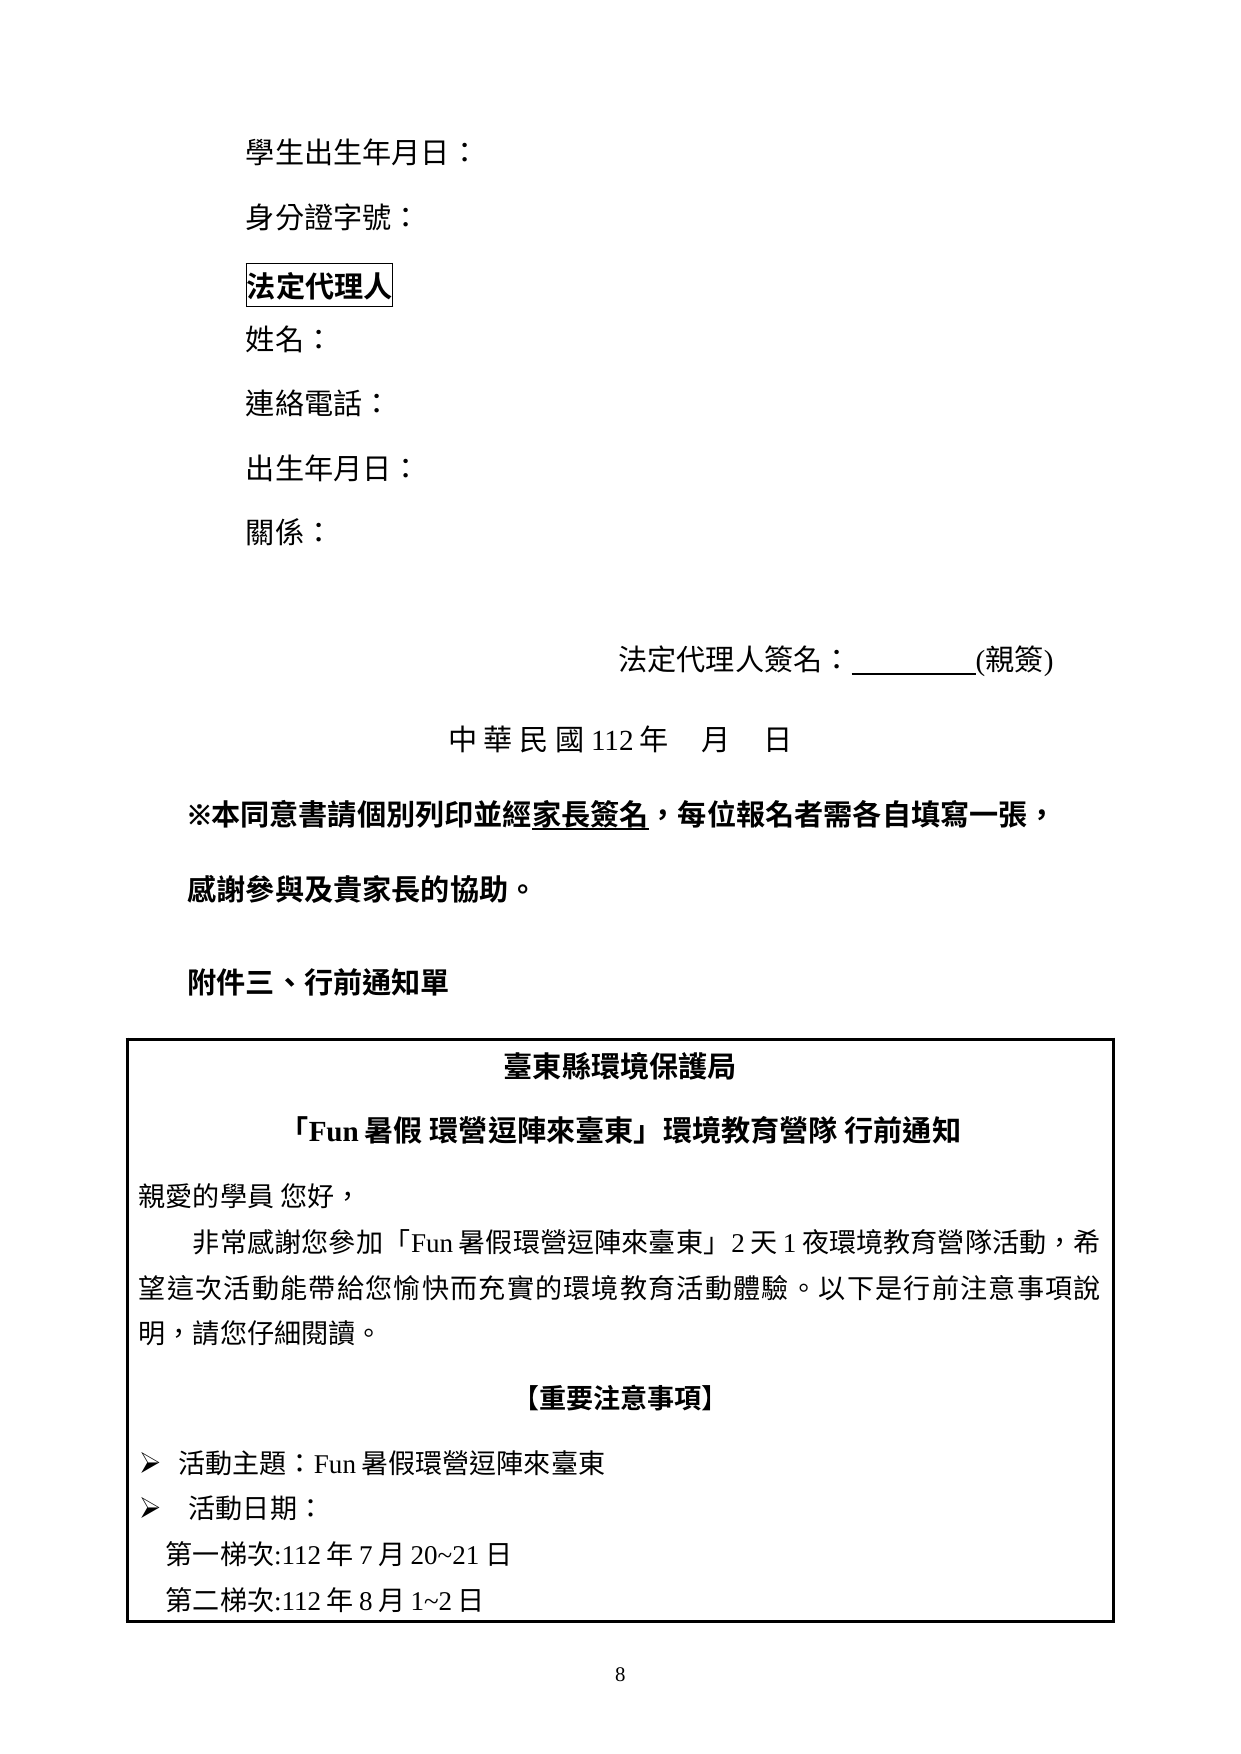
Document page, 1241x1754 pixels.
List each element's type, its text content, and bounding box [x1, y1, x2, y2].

text 法定代理人簽名： (親簽) [187, 629, 1053, 681]
text 身分證字號： [246, 192, 1053, 237]
text 連絡電話： [246, 378, 1053, 424]
text 法定代理人 [246, 256, 1053, 308]
text 出生年月日： [246, 443, 1053, 488]
text 學生出生年月日： [246, 127, 1053, 173]
text 姓名： [246, 313, 1053, 359]
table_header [129, 1041, 1112, 1620]
text ※本同意書請個別列印並經家長簽名，每位報名者需各自填寫一張，感謝參與及貴家長的協助。 [187, 775, 1053, 925]
text 關係： [246, 507, 1053, 553]
text 附件三、行前通知單 [187, 944, 1053, 1019]
text 中 華 民 國 112年 月 日 [187, 700, 1053, 775]
